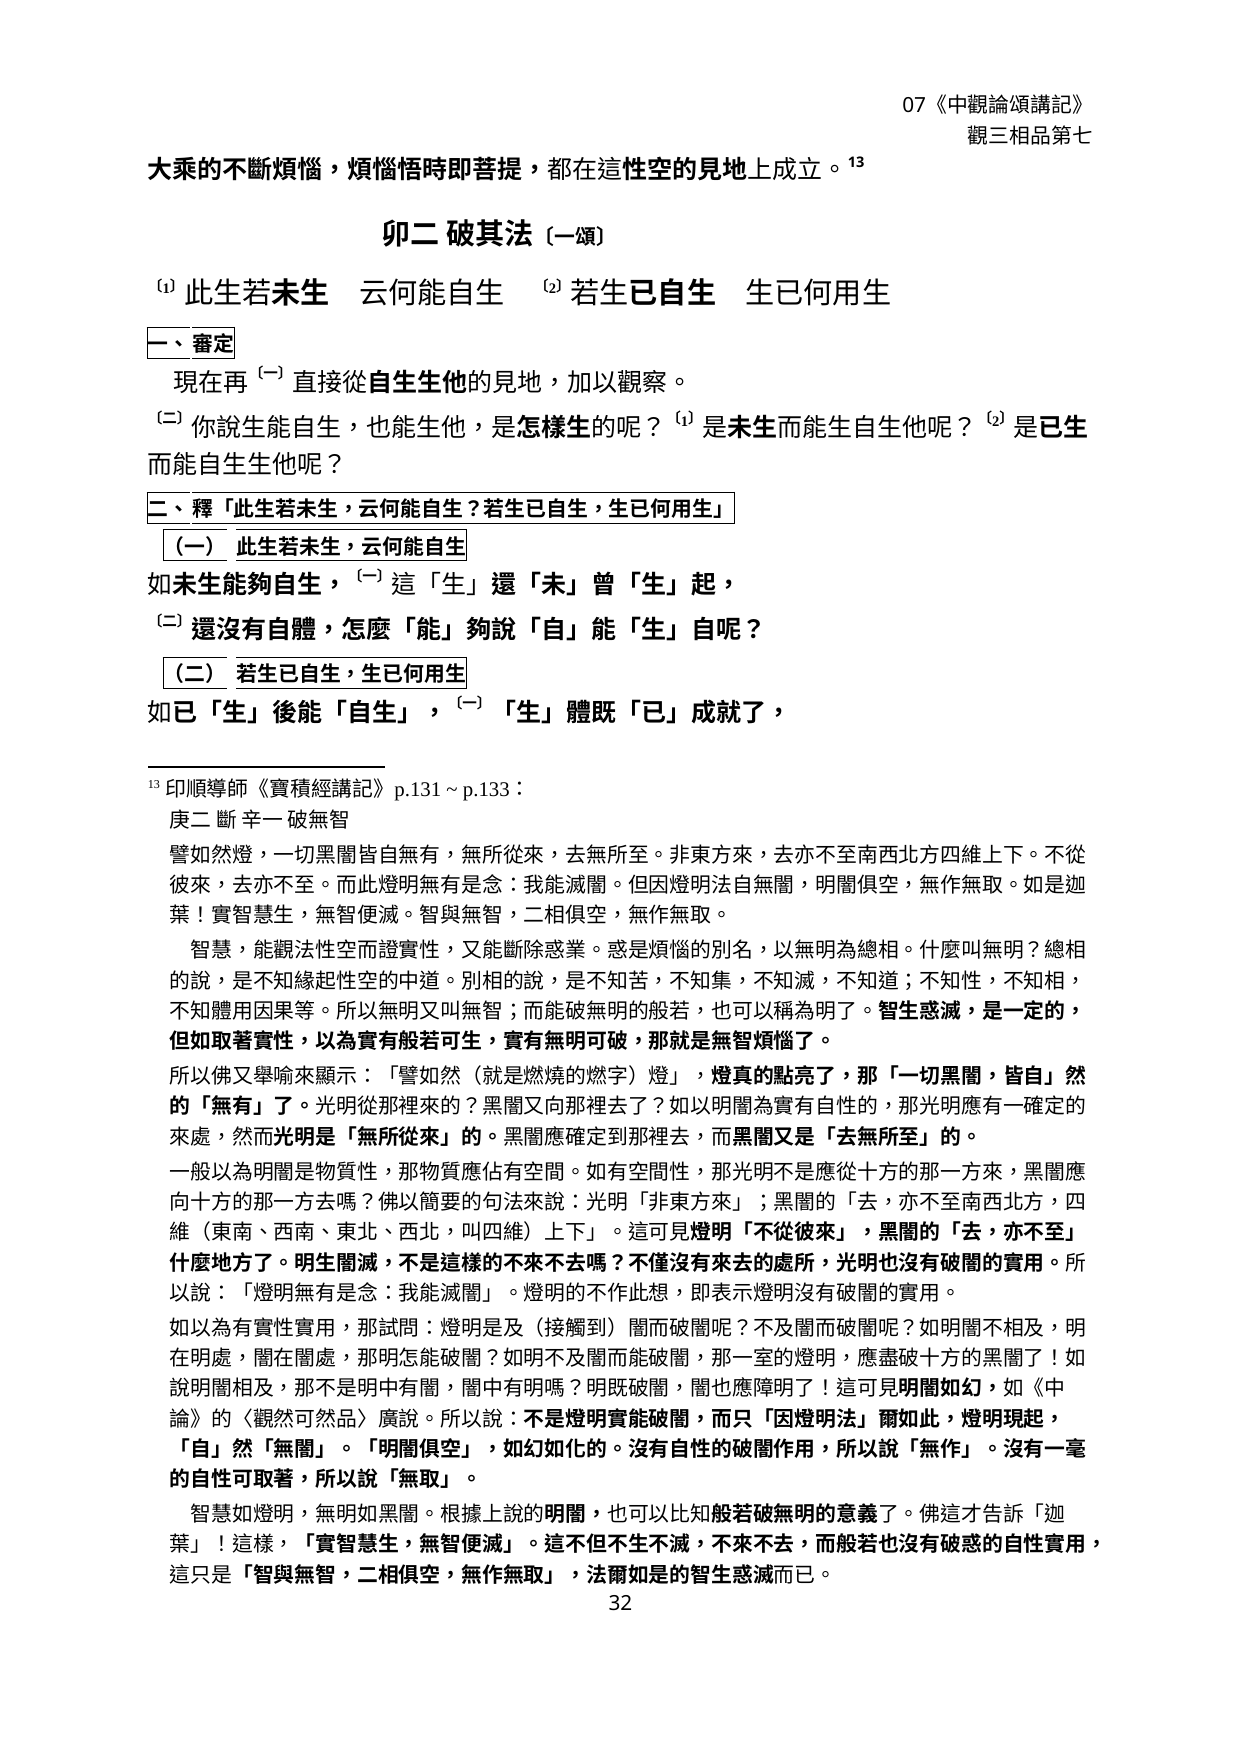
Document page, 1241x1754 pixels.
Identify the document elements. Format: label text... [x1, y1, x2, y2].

text 大乘的不斷煩惱，煩惱悟時即菩提，都在這性空的見地上成立。 [148, 149, 1092, 187]
text 如未生能夠自生，〔一〕這「生」還「未」曾「生」起， [148, 564, 1092, 601]
title 卯二 破其法〔一頌〕 [148, 194, 1092, 269]
text 〔二〕你說生能自生，也能生他，是怎樣生的呢？〔1〕是未生而能生自生他呢？〔2〕是已生而能自生生他呢？ [148, 406, 1092, 481]
subtitle 若生已自生，生已何用生 [162, 654, 1092, 691]
text 〔1〕此生若未生 云何能自生 〔2〕若生已自生 生已何用生 [148, 269, 1092, 311]
text 現在再〔一〕直接從自生生他的見地，加以觀察。 [148, 361, 1092, 399]
subtitle 審定 [147, 324, 1092, 361]
subtitle 釋「此生若未生，云何能自生？若生已自生，生已何用生」 [147, 489, 1092, 526]
subtitle 此生若未生，云何能自生 [162, 526, 1092, 564]
text 如已「生」後能「自生」，〔一〕「生」體既「已」成就了， [148, 691, 1092, 729]
text 〔二〕還沒有自體，怎麼「能」夠說「自」能「生」自呢？ [148, 609, 1092, 646]
